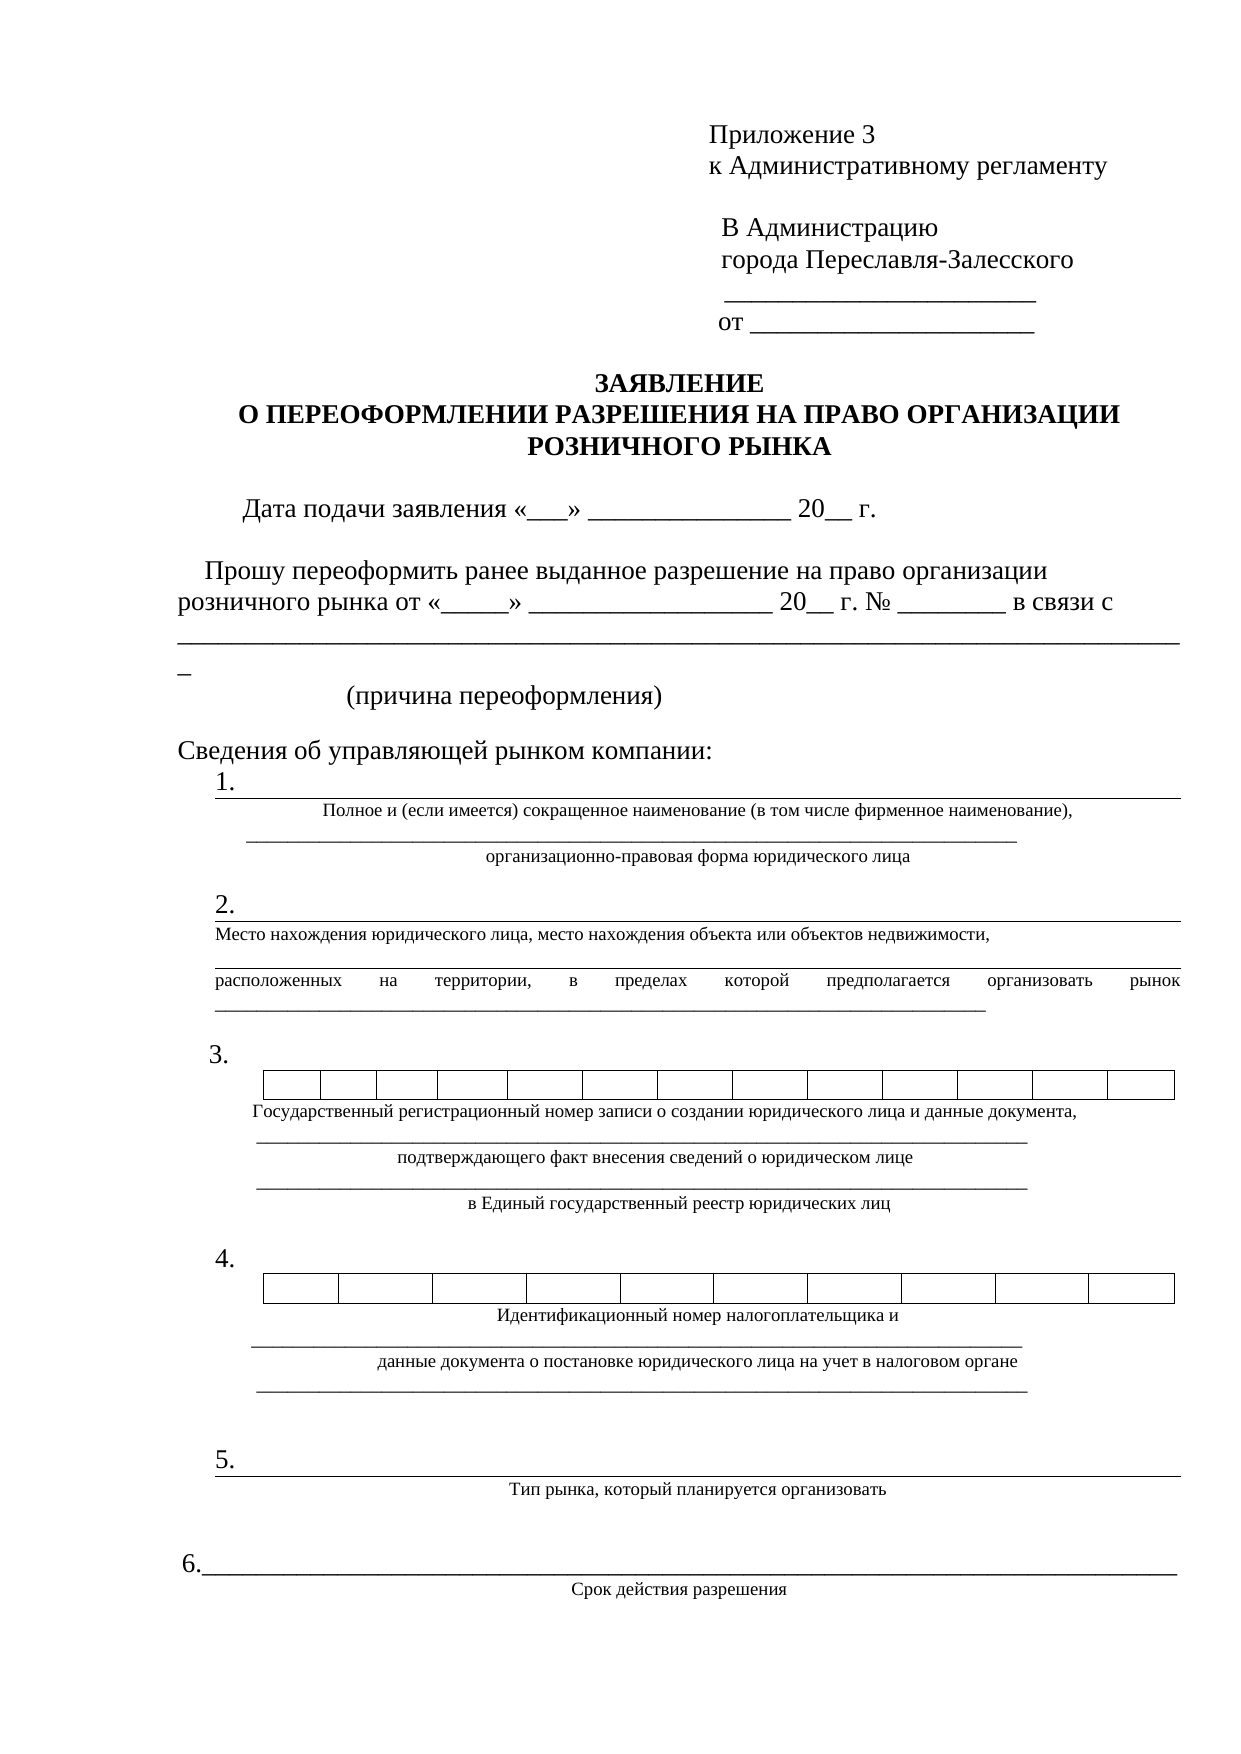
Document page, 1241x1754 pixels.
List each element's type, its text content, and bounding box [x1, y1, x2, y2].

text 6.________________________________________________________________________ [177, 1523, 1181, 1578]
text Дата подачи заявления «___» _______________ 20__ г. [177, 492, 1181, 523]
table_header [808, 1071, 882, 1099]
text Приложение 3 [177, 118, 1181, 149]
table_header [1033, 1071, 1107, 1099]
text __________________________________________________________________________ [215, 1122, 1181, 1146]
table_header [321, 1071, 376, 1099]
text __________________________________________________________________________ [215, 1167, 1181, 1192]
table_header [621, 1274, 713, 1303]
text подтверждающего факт внесения сведений о юридическом лице [215, 1146, 1181, 1167]
text Идентификационный номер налогоплательщика и [215, 1304, 1181, 1325]
table_header [733, 1071, 807, 1099]
table_header [339, 1274, 432, 1303]
text Тип рынка, который планируется организовать [215, 1477, 1181, 1499]
table_header [883, 1071, 957, 1099]
table_header [433, 1274, 526, 1303]
table_header [714, 1274, 807, 1303]
text _______________________ [177, 274, 1181, 305]
text __________________________________________________________________________ [215, 1325, 1181, 1349]
table_header [1108, 1071, 1174, 1099]
text ЗАЯВЛЕНИЕ [177, 367, 1181, 398]
text Сведения об управляющей рынком компании: [177, 734, 1181, 765]
text 4. [215, 1242, 1181, 1273]
text Государственный регистрационный номер записи о создании юридического лица и данные документа, [215, 1100, 1181, 1122]
text 5. [215, 1443, 1181, 1476]
text розничного рынка от «_____» __________________ 20__ г. № ________ в связи с [177, 585, 1181, 616]
text в Единый государственный реестр юридических лиц [177, 1192, 1181, 1213]
text Прошу переоформить ранее выданное разрешение на право организации [177, 554, 1181, 585]
text 1. [215, 765, 1181, 798]
table_header [377, 1071, 437, 1099]
table_header [508, 1071, 582, 1099]
text от _____________________ [177, 305, 1181, 336]
text города Переславля-Залесского [721, 243, 1181, 274]
text Место нахождения юридического лица, место нахождения объекта или объектов недвижимости, [215, 922, 1181, 944]
table_header [958, 1071, 1032, 1099]
table_header [996, 1274, 1088, 1303]
text организационно-правовая форма юридического лица [215, 845, 1181, 867]
text (причина переоформления) [177, 679, 1181, 710]
table_header [264, 1071, 320, 1099]
table_header [658, 1071, 732, 1099]
text Срок действия разрешения [177, 1578, 1181, 1600]
text В Администрацию [721, 212, 1181, 243]
text Полное и (если имеется) сокращенное наименование (в том числе фирменное наименование), [215, 799, 1181, 821]
table_header [808, 1274, 901, 1303]
text к Административному регламенту [177, 149, 1181, 180]
text расположенных на территории, в пределах которой предполагается организовать рынок __________________________________________________________________________ [215, 969, 1181, 1014]
table_header [438, 1071, 507, 1099]
table_header [527, 1274, 620, 1303]
table_header [583, 1071, 657, 1099]
text __________________________________________________________________________ [215, 821, 1181, 845]
text 2. [215, 888, 1181, 921]
text данные документа о постановке юридического лица на учет в налоговом органе [215, 1349, 1181, 1371]
table_header [264, 1274, 338, 1303]
text ___________________________________________________________________________ [177, 616, 1181, 679]
text 3. [177, 1038, 1181, 1069]
table_header [1089, 1274, 1174, 1303]
table_header [902, 1274, 995, 1303]
text __________________________________________________________________________ [215, 1371, 1181, 1395]
text О ПЕРЕОФОРМЛЕНИИ РАЗРЕШЕНИЯ НА ПРАВО ОРГАНИЗАЦИИ РОЗНИЧНОГО РЫНКА [177, 398, 1181, 461]
